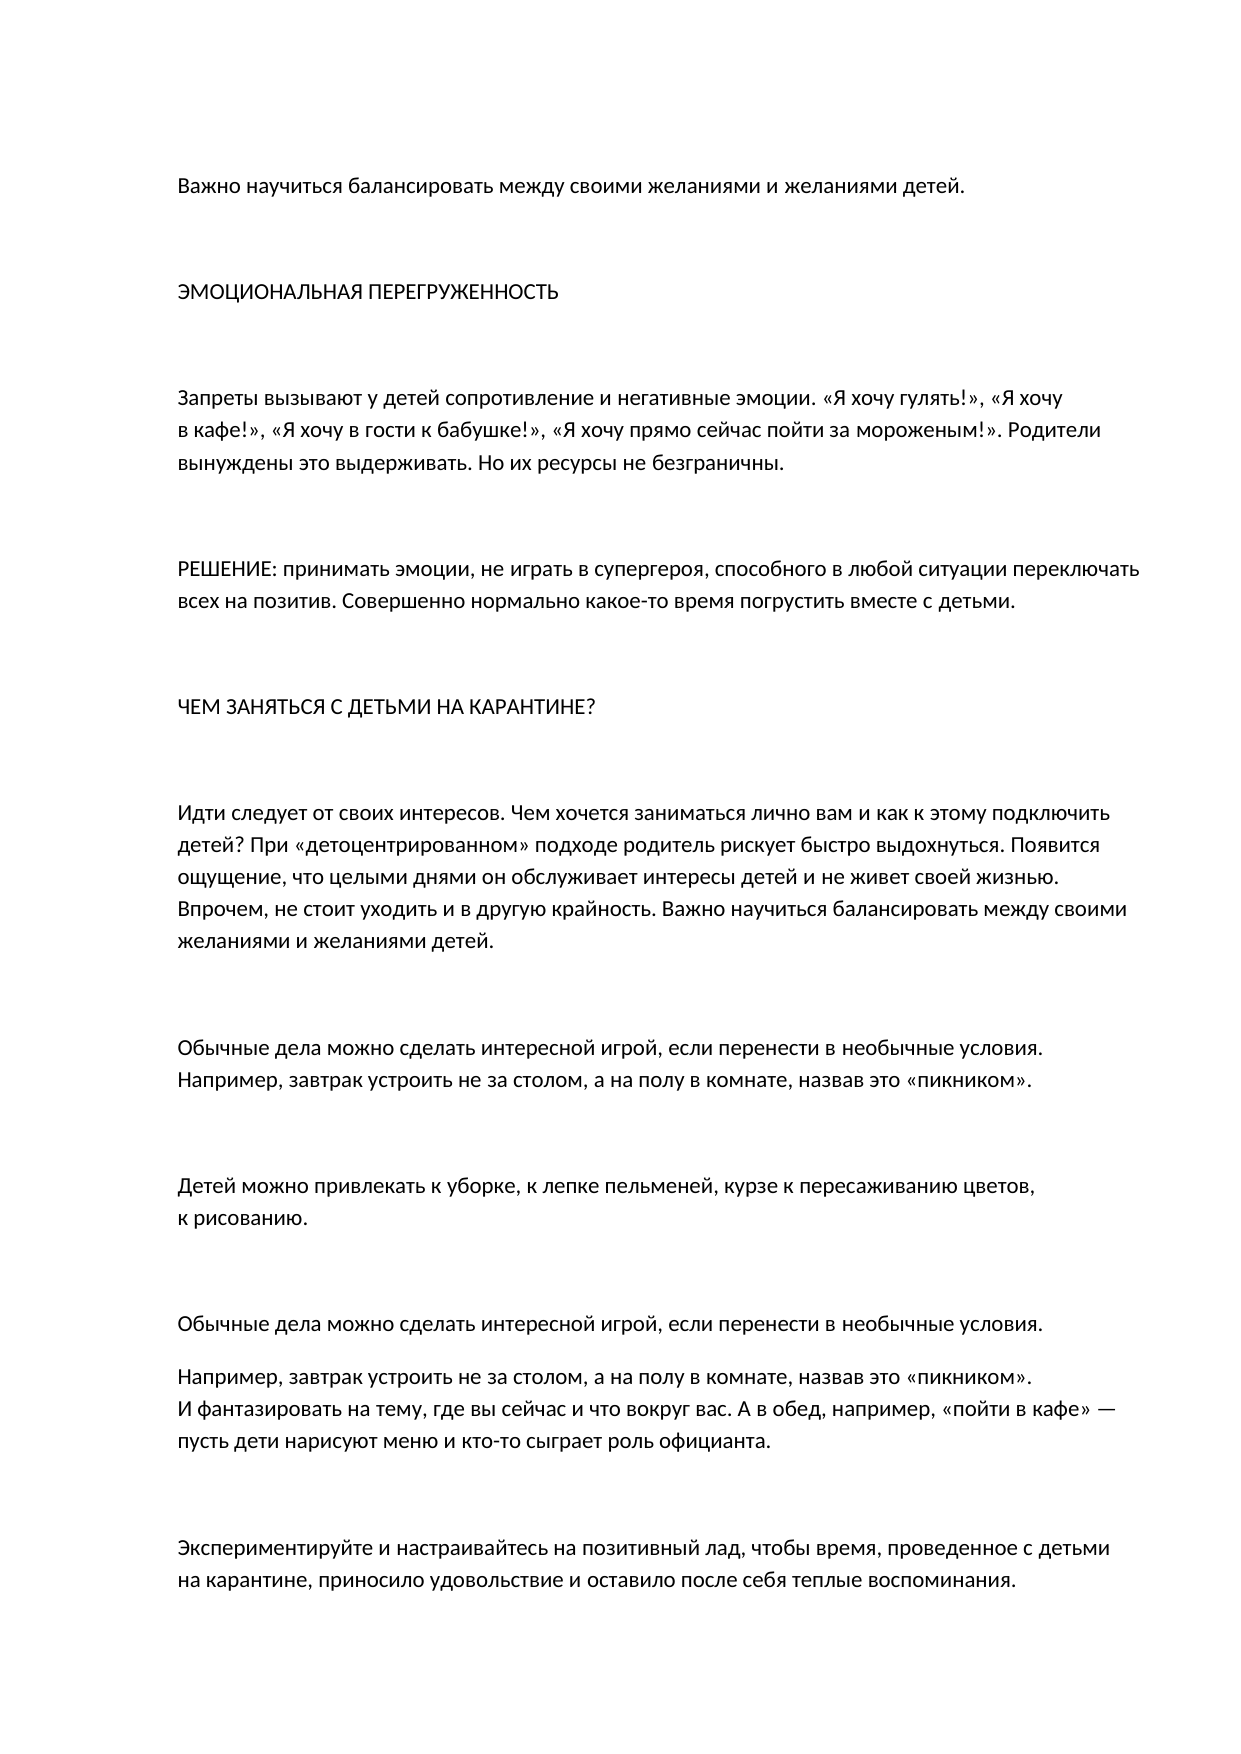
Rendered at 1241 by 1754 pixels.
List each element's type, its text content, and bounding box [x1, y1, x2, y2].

text Обычные дела можно сделать интересной игрой, если перенести в необычные условия. [177, 1309, 1152, 1337]
text ЭМОЦИОНАЛЬНАЯ ПЕРЕГРУЖЕННОСТЬ [177, 277, 1152, 305]
text ЧЕМ ЗАНЯТЬСЯ С ДЕТЬМИ НА КАРАНТИНЕ? [177, 692, 1152, 720]
text Важно научиться балансировать между своими желаниями и желаниями детей. [177, 171, 1152, 199]
text Идти следует от своих интересов. Чем хочется заниматься лично вам и как к этому подключить детей? При «детоцентрированном» подходе родитель рискует быстро выдохнуться. Появится ощущение, что целыми днями он обслуживает интересы детей и не живет своей жизнью. Впрочем, не стоит уходить и в другую крайность. Важно научиться балансировать между своими желаниями и желаниями детей. [177, 798, 1152, 955]
text Обычные дела можно сделать интересной игрой, если перенести в необычные условия. Например, завтрак устроить не за столом, а на полу в комнате, назвав это «пикником». [177, 1033, 1152, 1093]
text Экспериментируйте и настраивайтесь на позитивный лад, чтобы время, проведенное с детьми на карантине, приносило удовольствие и оставило после себя теплые воспоминания. [177, 1533, 1152, 1593]
text Например, завтрак устроить не за столом, а на полу в комнате, назвав это «пикником». И фантазировать на тему, где вы сейчас и что вокруг вас. А в обед, например, «пойти в кафе» — пусть дети нарисуют меню и кто-то сыграет роль официанта. [177, 1362, 1152, 1454]
text Детей можно привлекать к уборке, к лепке пельменей, курзе к пересаживанию цветов, к рисованию. [177, 1171, 1152, 1231]
text Запреты вызывают у детей сопротивление и негативные эмоции. «Я хочу гулять!», «Я хочу в кафе!», «Я хочу в гости к бабушке!», «Я хочу прямо сейчас пойти за мороженым!». Родители вынуждены это выдерживать. Но их ресурсы не безграничны. [177, 383, 1152, 476]
text РЕШЕНИЕ: принимать эмоции, не играть в супергероя, способного в любой ситуации переключать всех на позитив. Совершенно нормально какое-то время погрустить вместе с детьми. [177, 554, 1152, 614]
